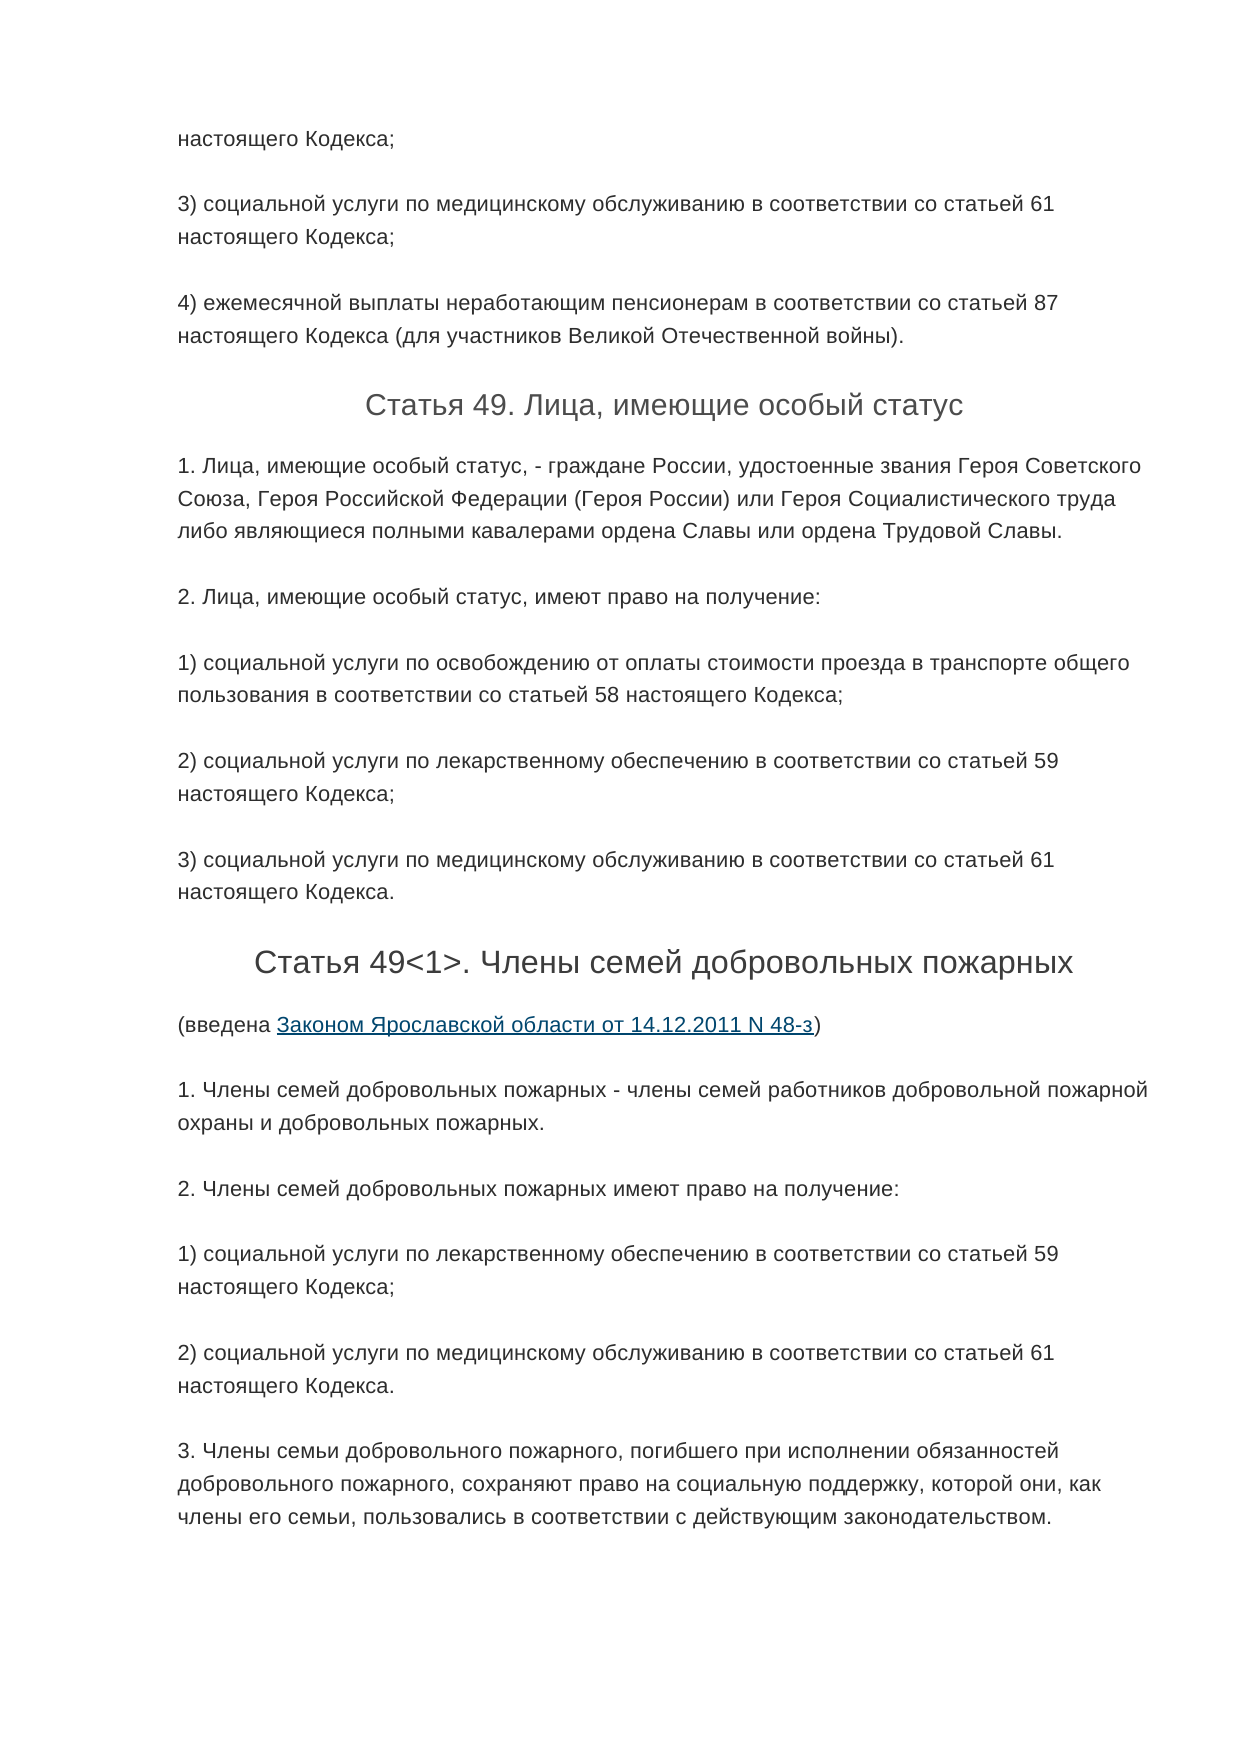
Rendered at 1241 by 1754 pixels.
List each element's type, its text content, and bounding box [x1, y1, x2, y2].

text Статья 49. Лица, имеющие особый статус [177, 387, 1152, 422]
text (введена Законом Ярославской области от 14.12.2011 N 48-з) 1. Члены семей добровольных пожарных - члены семей работников добровольной пожарной охраны и добровольных пожарных. 2. Члены семей добровольных пожарных имеют право на получение: 1) социальной услуги по лекарственному обеспечению в соответствии со статьей 59 настоящего Кодекса; 2) социальной услуги по медицинскому обслуживанию в соответствии со статьей 61 настоящего Кодекса. 3. Члены семьи добровольного пожарного, погибшего при исполнении обязанностей добровольного пожарного, сохраняют право на социальную поддержку, которой они, как члены его семьи, пользовались в соответствии с действующим законодательством. [177, 1004, 1152, 1529]
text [177, 118, 1152, 348]
text Статья 49<1>. Члены семей добровольных пожарных [177, 943, 1152, 981]
text 1. Лица, имеющие особый статус, - граждане России, удостоенные звания Героя Советского Союза, Героя Российской Федерации (Героя России) или Героя Социалистического труда либо являющиеся полными кавалерами ордена Славы или ордена Трудовой Славы. 2. Лица, имеющие особый статус, имеют право на получение: 1) социальной услуги по освобождению от оплаты стоимости проезда в транспорте общего пользования в соответствии со статьей 58 настоящего Кодекса; 2) социальной услуги по лекарственному обеспечению в соответствии со статьей 59 настоящего Кодекса; 3) социальной услуги по медицинскому обслуживанию в соответствии со статьей 61 настоящего Кодекса. [177, 445, 1152, 904]
